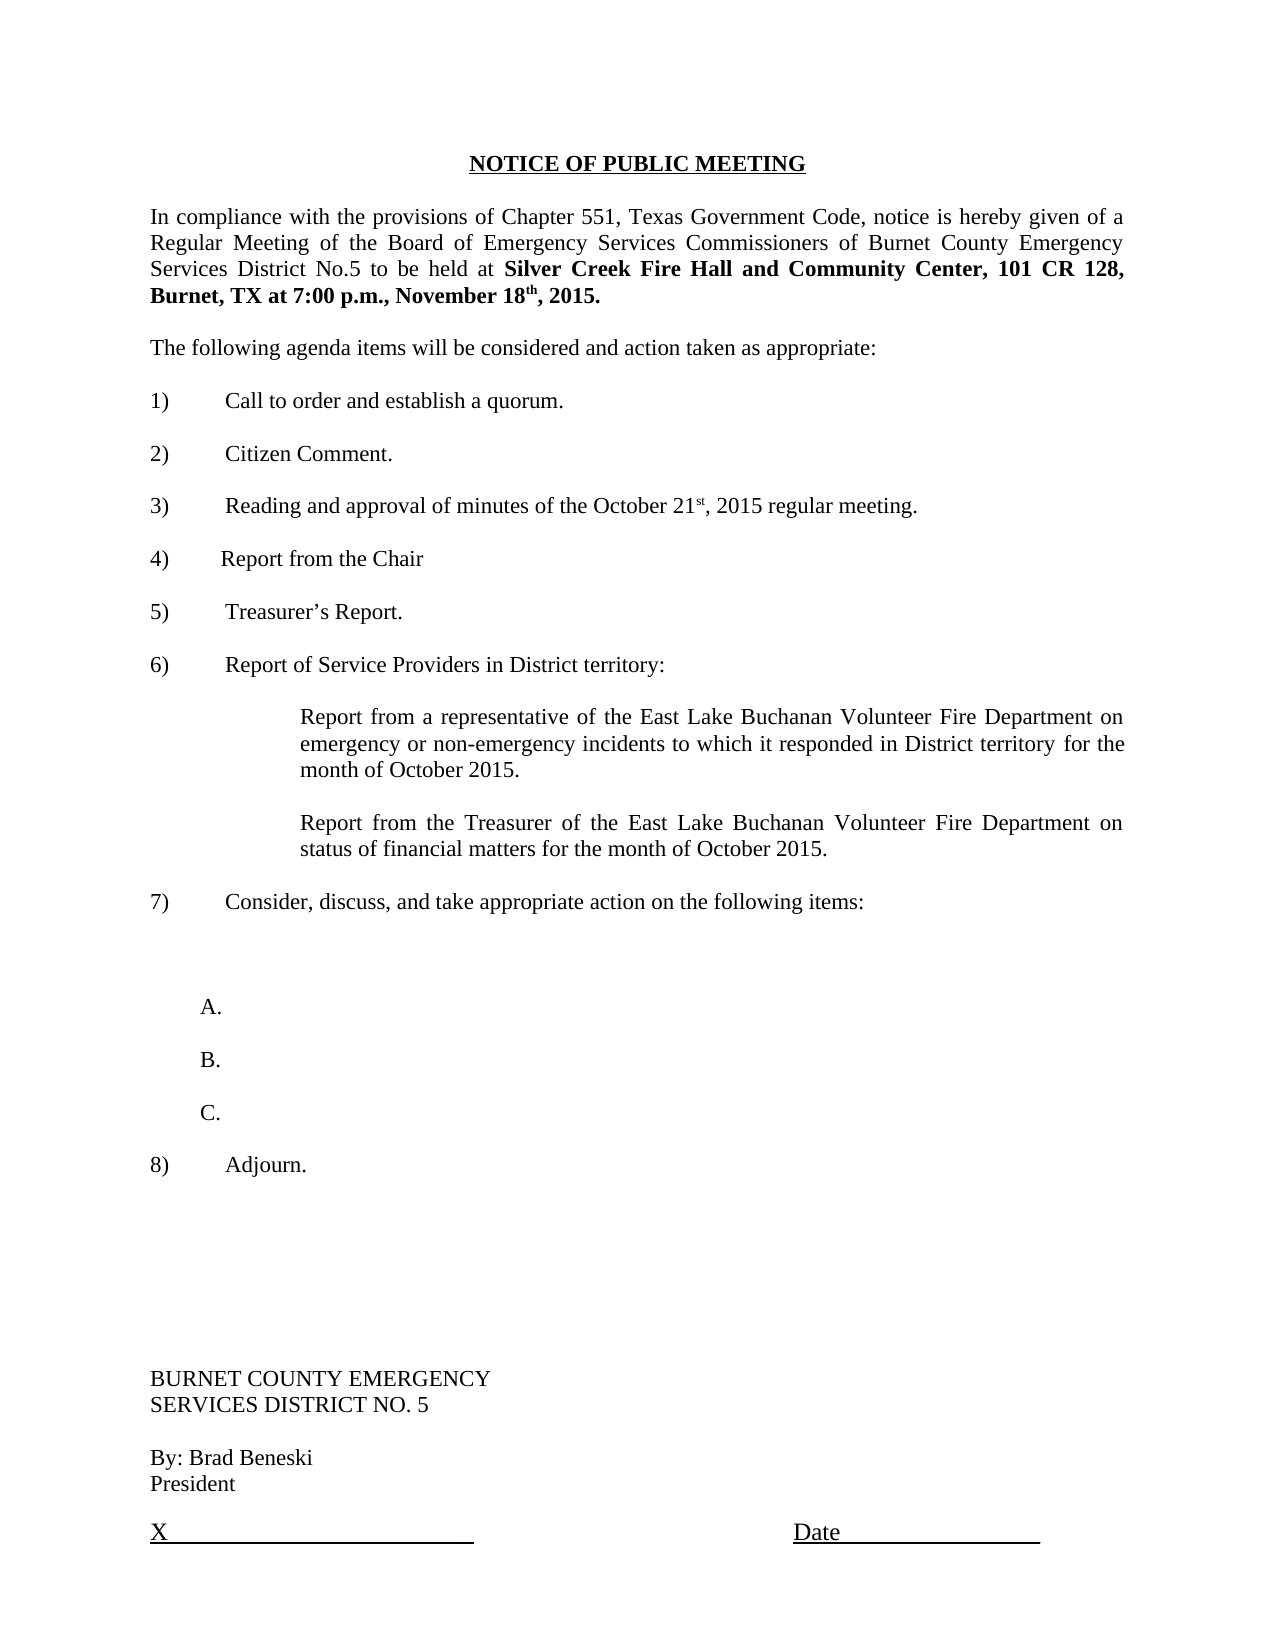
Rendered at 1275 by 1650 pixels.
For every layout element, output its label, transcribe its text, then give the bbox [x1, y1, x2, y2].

text 2) Citizen Comment. [150, 440, 1125, 466]
text 6) Report of Service Providers in District territory: [150, 651, 1125, 677]
text 1) Call to order and establish a quorum. [150, 387, 1125, 413]
text NOTICE OF PUBLIC MEETING [150, 150, 1125, 176]
text President [150, 1470, 1125, 1496]
text Report from the Treasurer of the East Lake Buchanan Volunteer Fire Department on status of financial matters for the month of October 2015. [225, 809, 1125, 862]
text 4) Report from the Chair [150, 545, 1125, 572]
text 5) Treasurer’s Report. [150, 598, 1125, 624]
text 7) Consider, discuss, and take appropriate action on the following items: [150, 888, 1125, 914]
text In compliance with the provisions of Chapter 551, Texas Government Code, notice is hereby given of a Regular Meeting of the Board of Emergency Services Commissioners of Burnet County Emergency Services District No.5 to be held at Silver Creek Fire Hall and Community Center, 101 CR 128, Burnet, TX at 7:00 p.m., November 18th, 2015. [150, 203, 1125, 308]
text SERVICES DISTRICT NO. 5 [150, 1391, 1125, 1417]
text By: Brad Beneski [150, 1444, 1125, 1470]
text The following agenda items will be considered and action taken as appropriate: [150, 334, 1125, 361]
text 8) Adjourn. [150, 1151, 1125, 1178]
text BURNET COUNTY EMERGENCY [150, 1365, 1125, 1391]
text 3) Reading and approval of minutes of the October 21st, 2015 regular meeting. [150, 493, 1125, 519]
text Report from a representative of the East Lake Buchanan Volunteer Fire Department on emergency or non-emergency incidents to which it responded in District territory for the month of October 2015. [225, 703, 1125, 782]
